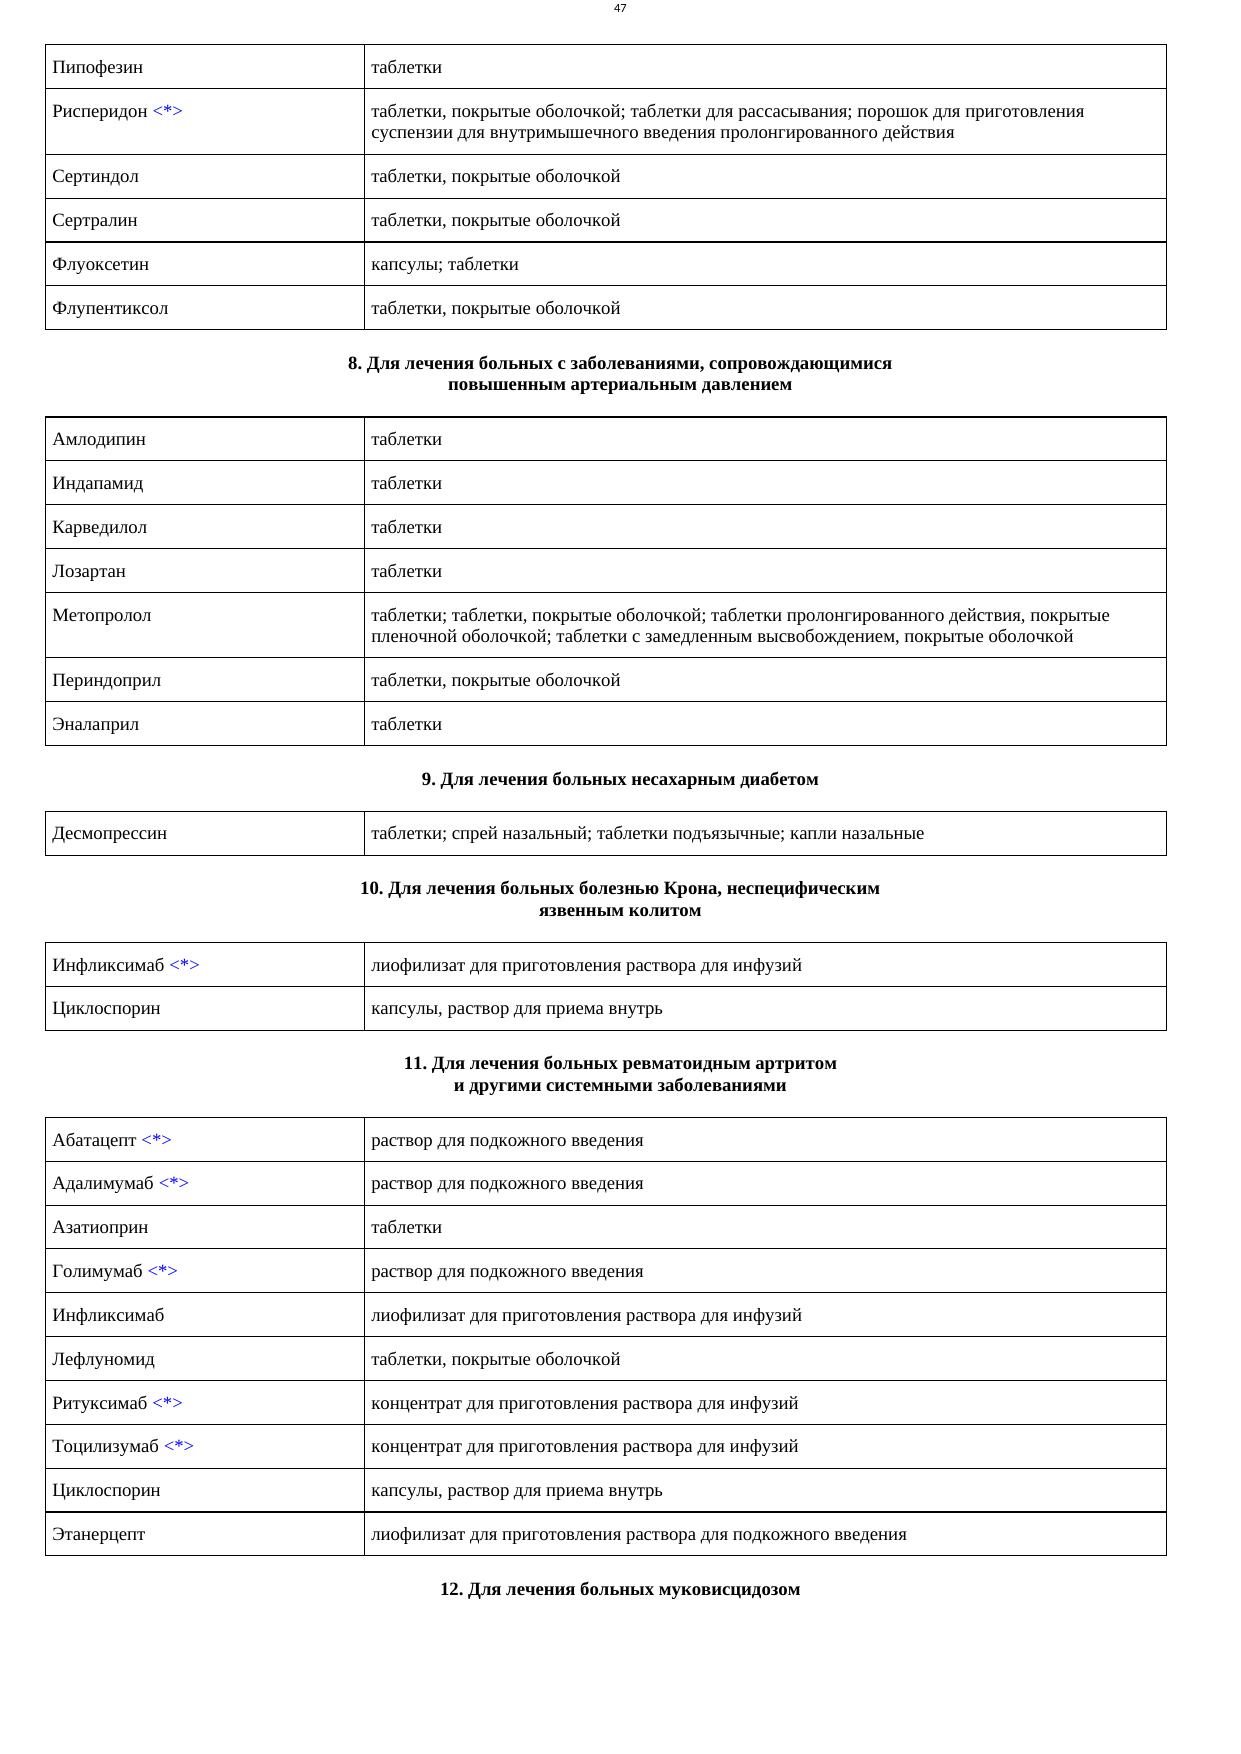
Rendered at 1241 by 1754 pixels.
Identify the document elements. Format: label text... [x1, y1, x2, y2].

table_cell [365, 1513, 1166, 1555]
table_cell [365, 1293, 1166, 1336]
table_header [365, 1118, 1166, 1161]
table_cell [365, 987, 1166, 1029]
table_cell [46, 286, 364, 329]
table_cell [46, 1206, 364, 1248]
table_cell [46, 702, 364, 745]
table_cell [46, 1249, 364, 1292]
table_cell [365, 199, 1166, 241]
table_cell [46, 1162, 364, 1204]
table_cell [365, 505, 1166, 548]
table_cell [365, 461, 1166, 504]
title 11. Для лечения больных ревматоидным артритом [59, 1052, 1181, 1074]
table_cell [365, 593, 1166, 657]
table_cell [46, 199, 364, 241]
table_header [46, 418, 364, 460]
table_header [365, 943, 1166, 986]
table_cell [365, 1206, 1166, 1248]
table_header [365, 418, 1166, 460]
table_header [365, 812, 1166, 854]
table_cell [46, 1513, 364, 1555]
title 9. Для лечения больных несахарным диабетом [59, 767, 1181, 789]
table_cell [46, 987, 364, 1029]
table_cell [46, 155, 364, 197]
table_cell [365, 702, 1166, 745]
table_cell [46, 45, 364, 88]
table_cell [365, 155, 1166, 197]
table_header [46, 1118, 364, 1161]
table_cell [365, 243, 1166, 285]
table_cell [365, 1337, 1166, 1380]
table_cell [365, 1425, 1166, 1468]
title повышенным артериальным давлением [59, 373, 1181, 395]
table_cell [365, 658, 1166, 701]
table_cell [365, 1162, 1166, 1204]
title 12. Для лечения больных муковисцидозом [59, 1578, 1181, 1599]
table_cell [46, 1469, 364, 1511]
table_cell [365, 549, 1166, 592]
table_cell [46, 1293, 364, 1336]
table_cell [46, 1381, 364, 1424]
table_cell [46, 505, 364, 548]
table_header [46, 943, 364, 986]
title язвенным колитом [59, 899, 1181, 920]
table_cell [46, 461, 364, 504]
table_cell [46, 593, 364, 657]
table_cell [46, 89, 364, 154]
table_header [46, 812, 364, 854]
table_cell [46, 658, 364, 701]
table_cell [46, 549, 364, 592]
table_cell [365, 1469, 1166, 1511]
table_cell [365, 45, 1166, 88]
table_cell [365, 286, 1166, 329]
title 10. Для лечения больных болезнью Крона, неспецифическим [59, 877, 1181, 899]
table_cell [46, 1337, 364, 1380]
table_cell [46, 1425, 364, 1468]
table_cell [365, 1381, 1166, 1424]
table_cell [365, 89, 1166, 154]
title и другими системными заболеваниями [59, 1074, 1181, 1095]
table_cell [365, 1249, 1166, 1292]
title 8. Для лечения больных с заболеваниями, сопровождающимися [59, 352, 1181, 373]
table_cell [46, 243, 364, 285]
